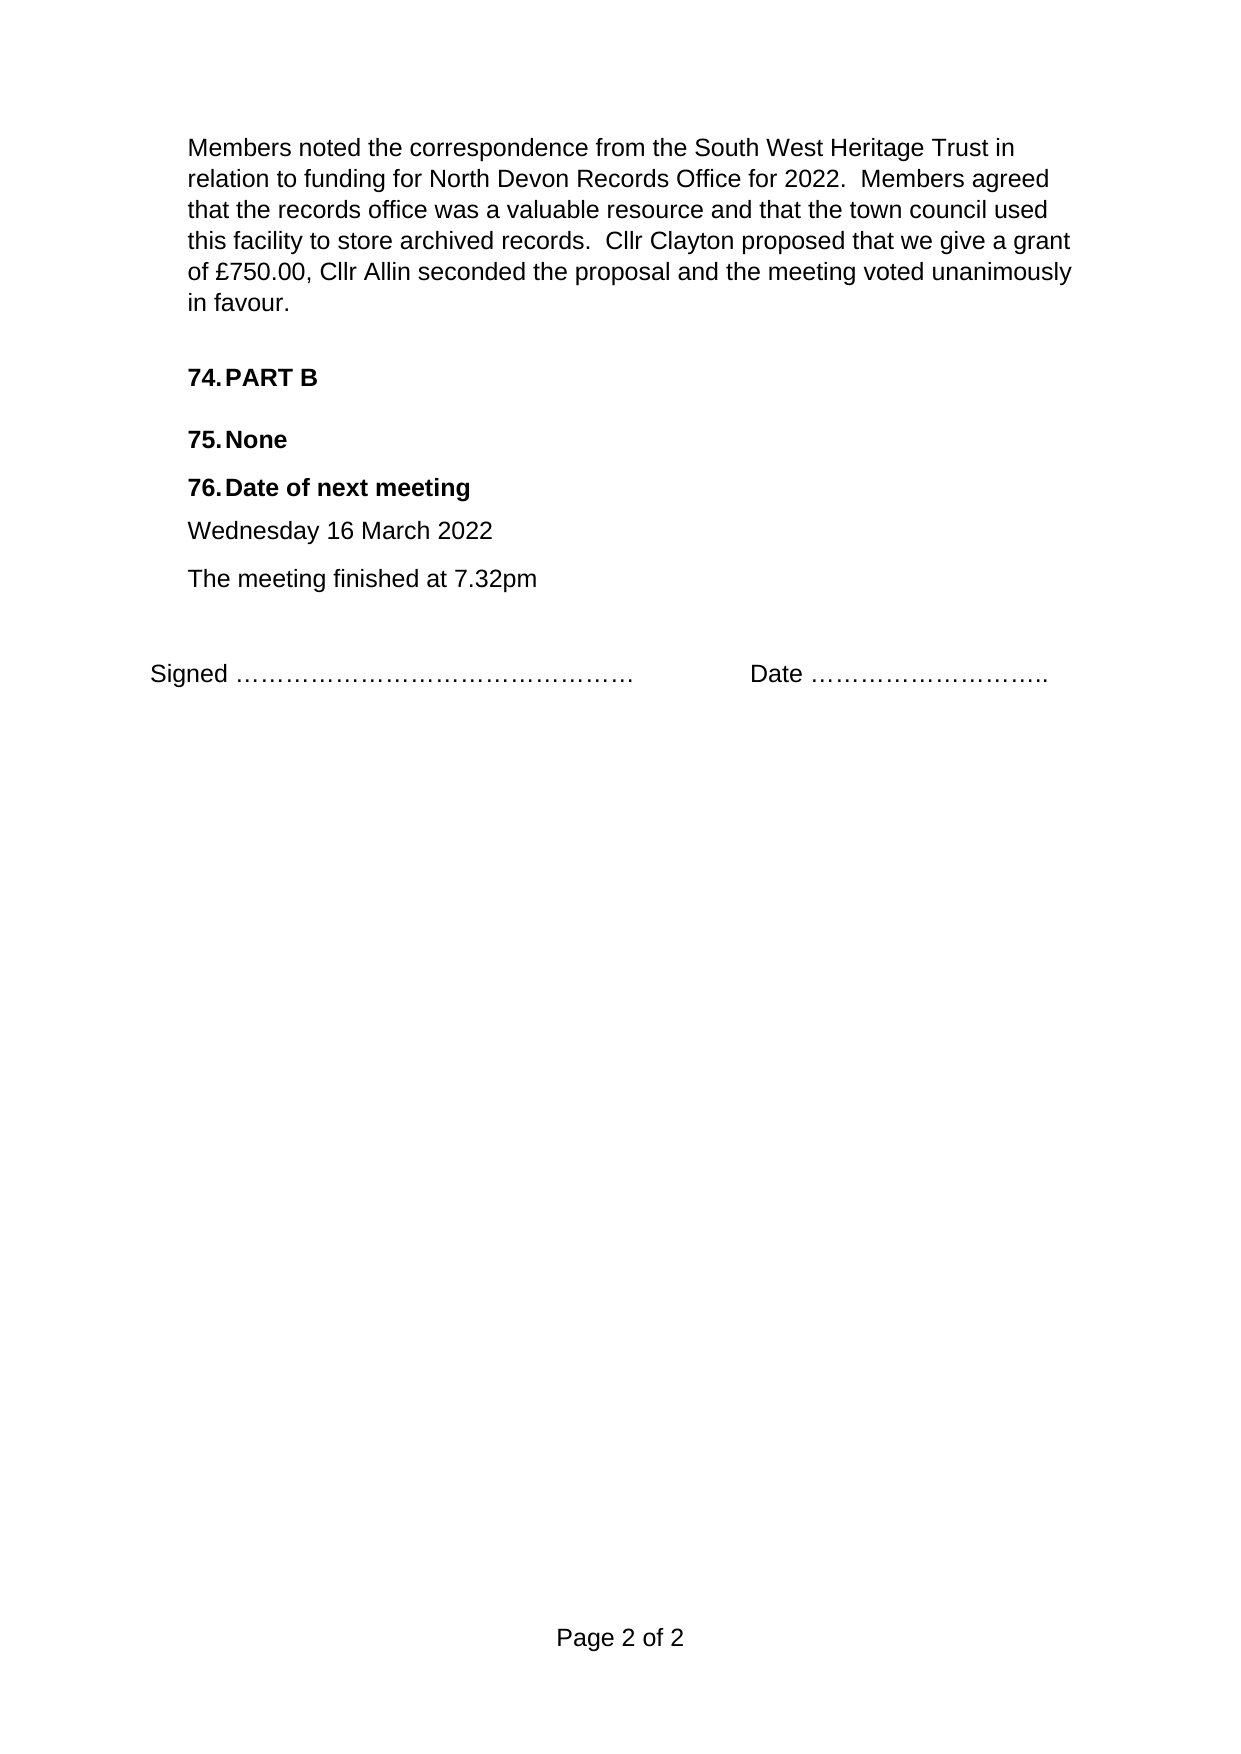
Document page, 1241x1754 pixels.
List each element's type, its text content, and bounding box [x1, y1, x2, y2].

text Members noted the correspondence from the South West Heritage Trust in relation to funding for North Devon Records Office for 2022. Members agreed that the records office was a valuable resource and that the town council used this facility to store archived records. Cllr Clayton proposed that we give a grant of £750.00, Cllr Allin seconded the proposal and the meeting voted unanimously in favour. [187, 133, 1090, 317]
list PART B [187, 363, 1090, 391]
text The meeting finished at 7.32pm [150, 564, 1090, 592]
list None [187, 425, 1090, 453]
text Signed ………………………………………… Date ……………………….. [150, 659, 1090, 688]
text Wednesday 16 March 2022 [150, 516, 1090, 545]
subtitle Date of next meeting [187, 472, 1090, 501]
